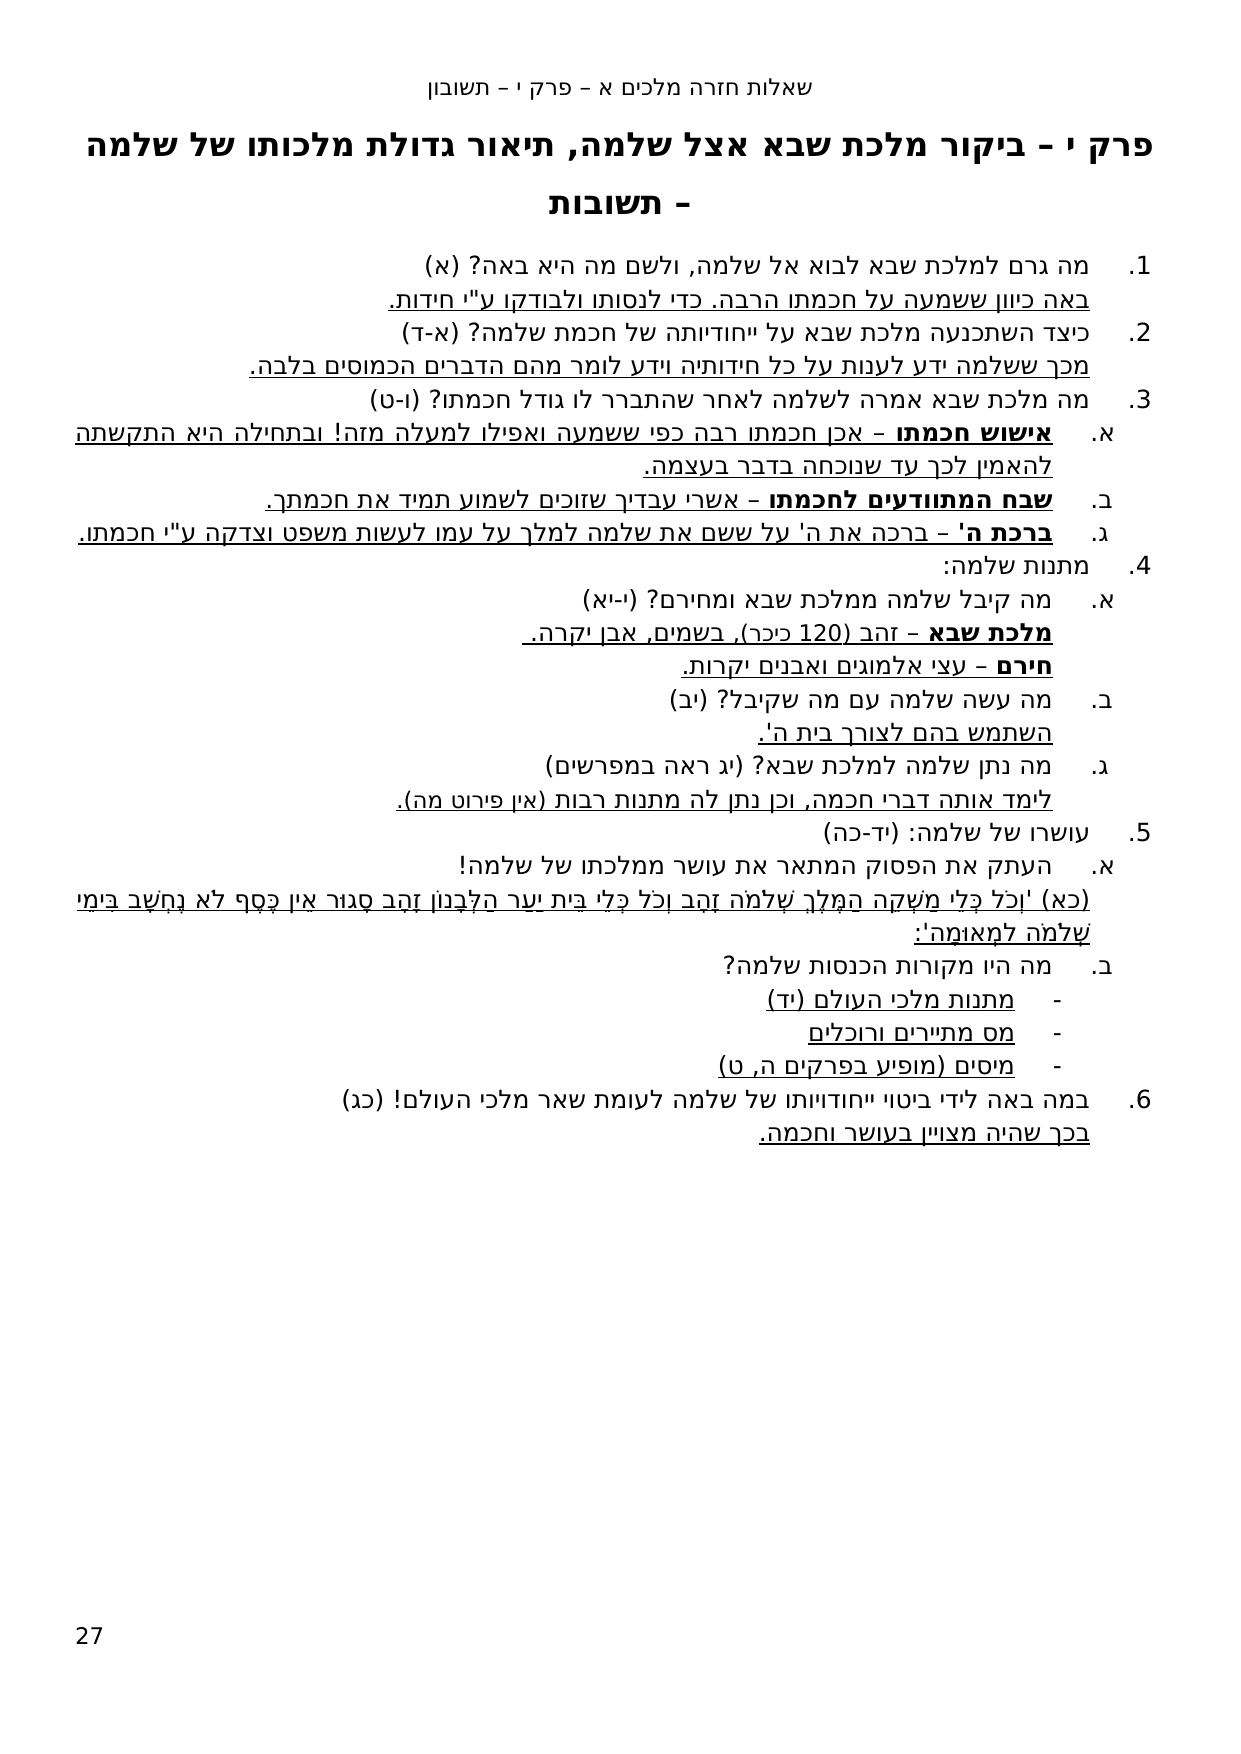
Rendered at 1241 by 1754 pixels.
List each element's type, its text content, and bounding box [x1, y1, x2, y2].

subtitle פרק י – ביקור מלכת שבא אצל שלמה, תיאור גדולת מלכותו של שלמה – תשובות [75, 125, 1165, 222]
list שבח המתוודעים לחכמתו – אשרי עבדיך שזוכים לשמוע תמיד את חכמתך. [75, 481, 1090, 515]
list מיסים (מופיע בפרקים ה, ט) [75, 1048, 1053, 1081]
list מה קיבל שלמה ממלכת שבא ומחירם? (י-יא) [75, 581, 1090, 615]
list מה עשה שלמה עם מה שקיבל? (יב) [75, 681, 1090, 715]
list מתנות מלכי העולם (יד) [75, 981, 1053, 1015]
list מה מלכת שבא אמרה לשלמה לאחר שהתברר לו גודל חכמתו? (ו-ט) [75, 381, 1128, 415]
list מה גרם למלכת שבא לבוא אל שלמה, ולשם מה היא באה? (א) [75, 248, 1128, 281]
list ברכת ה' – ברכה את ה' על ששם את שלמה למלך על עמו לעשות משפט וצדקה ע"י חכמתו. [75, 515, 1090, 548]
text מכך ששלמה ידע לענות על כל חידותיה וידע לומר מהם הדברים הכמוסים בלבה. [75, 348, 1090, 381]
list מה נתן שלמה למלכת שבא? (יג ראה במפרשים) [75, 748, 1090, 781]
text מלכת שבא – זהב (120 כיכר), בשמים, אבן יקרה. [75, 615, 1053, 648]
list במה באה לידי ביטוי ייחודויותו של שלמה לעומת שאר מלכי העולם! (כג) [75, 1081, 1128, 1115]
text (כא) 'וְכֹל כְּלֵי מַשְׁקֵה הַמֶּלֶךְ שְׁלֹמֹה זָהָב וְכֹל כְּלֵי בֵּית יַעַר הַלְּבָנוֹן זָהָב סָגוּר אֵין כֶּסֶף לֹא נֶחְשָׁב בִּימֵי שְׁלֹמֹה לִמְאוּמָה': [75, 881, 1090, 948]
list אישוש חכמתו – אכן חכמתו רבה כפי ששמעה ואפילו למעלה מזה! ובתחילה היא התקשתה להאמין לכך עד שנוכחה בדבר בעצמה. [75, 415, 1090, 481]
text לימד אותה דברי חכמה, וכן נתן לה מתנות רבות (אין פירוט מה). [75, 781, 1053, 815]
text השתמש בהם לצורך בית ה'. [75, 715, 1053, 748]
list מה היו מקורות הכנסות שלמה? [75, 948, 1090, 981]
list מס מתיירים ורוכלים [75, 1015, 1053, 1048]
text בכך שהיה מצויין בעושר וחכמה. [75, 1115, 1090, 1148]
text חירם – עצי אלמוגים ואבנים יקרות. [75, 648, 1053, 681]
list כיצד השתכנעה מלכת שבא על ייחודיותה של חכמת שלמה? (א-ד) [75, 315, 1128, 348]
list מתנות שלמה: [75, 548, 1128, 581]
list עושרו של שלמה: (יד-כה) [75, 815, 1128, 848]
text באה כיוון ששמעה על חכמתו הרבה. כדי לנסותו ולבודקו ע"י חידות. [75, 281, 1090, 315]
list העתק את הפסוק המתאר את עושר ממלכתו של שלמה! [75, 848, 1090, 881]
